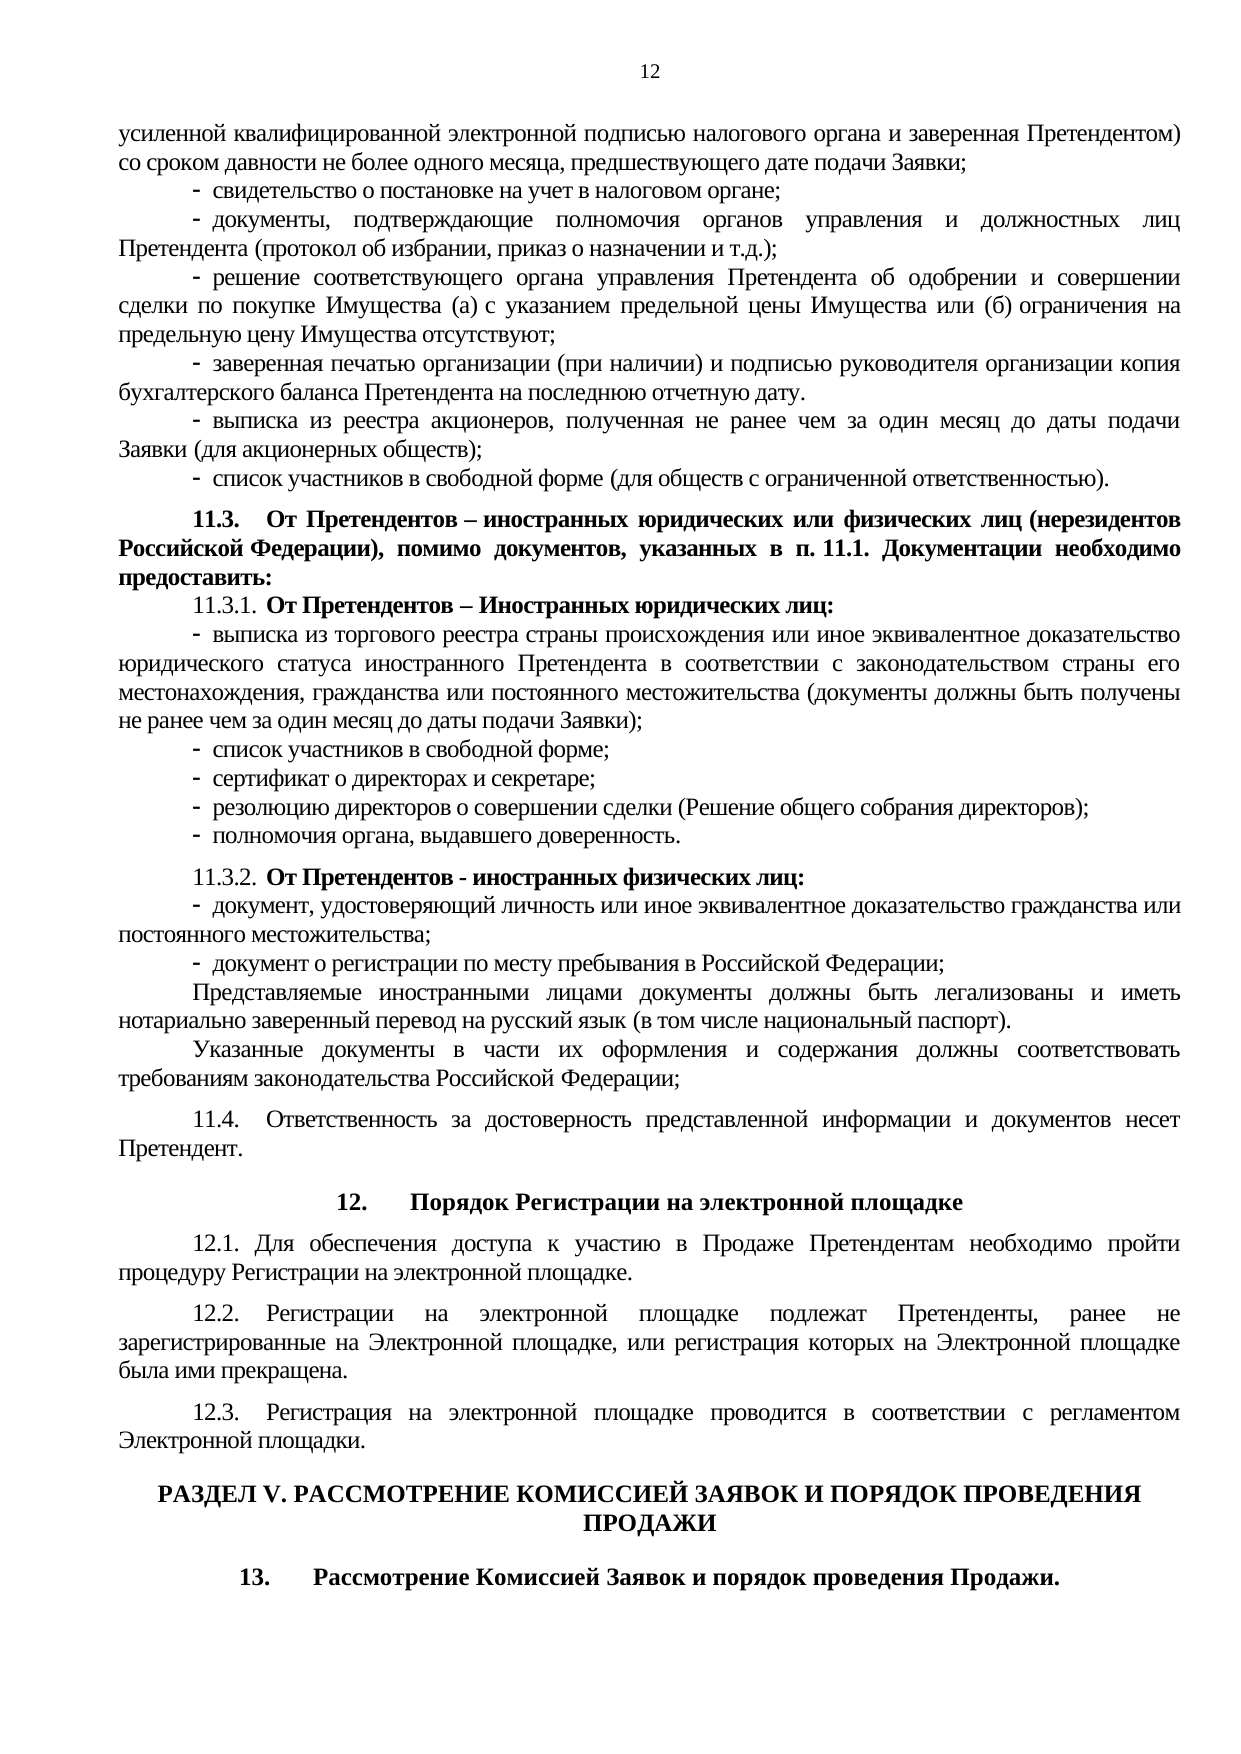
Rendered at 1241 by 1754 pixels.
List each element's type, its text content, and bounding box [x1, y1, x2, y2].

text 12.1. Для обеспечения доступа к участию в Продаже Претендентам необходимо пройти процедуру Регистрации на электронной площадке. [118, 1228, 1181, 1286]
list выписка из торгового реестра страны происхождения или иное эквивалентное доказательство юридического статуса иностранного Претендента в соответствии с законодательством страны его местонахождения, гражданства или постоянного местожительства (документы должны быть получены не ранее чем за один месяц до даты подачи Заявки); [118, 619, 1181, 734]
list Регистрации на электронной площадке подлежат Претенденты, ранее не зарегистрированные на Электронной площадке, или регистрация которых на Электронной площадке была ими прекращена. [118, 1298, 1181, 1384]
list заверенная печатью организации (при наличии) и подписью руководителя организации копия бухгалтерского баланса Претендента на последнюю отчетную дату. [118, 348, 1181, 406]
list список участников в свободной форме; [118, 734, 1181, 763]
list От Претендентов - иностранных физических лиц: [118, 862, 1181, 891]
list список участников в свободной форме (для обществ с ограниченной ответственностью). [118, 463, 1181, 492]
list документы, подтверждающие полномочия органов управления и должностных лиц Претендента (протокол об избрании, приказ о назначении и т.д.); [118, 204, 1181, 262]
list документ о регистрации по месту пребывания в Российской Федерации; [118, 948, 1181, 977]
list полномочия органа, выдавшего доверенность. [118, 821, 1181, 849]
list РАССМОТРЕНИЕ КОМИССИЕЙ ЗАЯВОК И ПОРЯДОК ПРОВЕДЕНИЯ ПРОДАЖИ [118, 1479, 1181, 1537]
list документ, удостоверяющий личность или иное эквивалентное доказательство гражданства или постоянного местожительства; [118, 891, 1181, 948]
list Ответственность за достоверность представленной информации и документов несет Претендент. [118, 1104, 1181, 1162]
list От Претендентов – Иностранных юридических лиц: [118, 591, 1181, 619]
list выписка из реестра акционеров, полученная не ранее чем за один месяц до даты подачи Заявки (для акционерных обществ); [118, 406, 1181, 463]
text Представляемые иностранными лицами документы должны быть легализованы и иметь нотариально заверенный перевод на русский язык (в том числе национальный паспорт). [118, 977, 1181, 1034]
list От Претендентов – иностранных юридических или физических лиц (нерезидентов Российской Федерации), помимо документов, указанных в п. 11.1. Документации необходимо предоставить: [118, 504, 1181, 591]
list Регистрация на электронной площадке проводится в соответствии с регламентом Электронной площадки. [118, 1397, 1181, 1454]
list Порядок Регистрации на электронной площадке [118, 1187, 1181, 1216]
list резолюцию директоров о совершении сделки (Решение общего собрания директоров); [118, 792, 1181, 821]
list свидетельство о постановке на учет в налоговом органе; [118, 176, 1181, 204]
list сертификат о директорах и секретаре; [118, 763, 1181, 792]
text Указанные документы в части их оформления и содержания должны соответствовать требованиям законодательства Российской Федерации; [118, 1034, 1181, 1092]
list Рассмотрение Комиссией Заявок и порядок проведения Продажи. [118, 1562, 1181, 1591]
list решение соответствующего органа управления Претендента об одобрении и совершении сделки по покупке Имущества (а) с указанием предельной цены Имущества или (б) ограничения на предельную цену Имущества отсутствуют; [118, 262, 1181, 348]
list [118, 118, 1181, 176]
